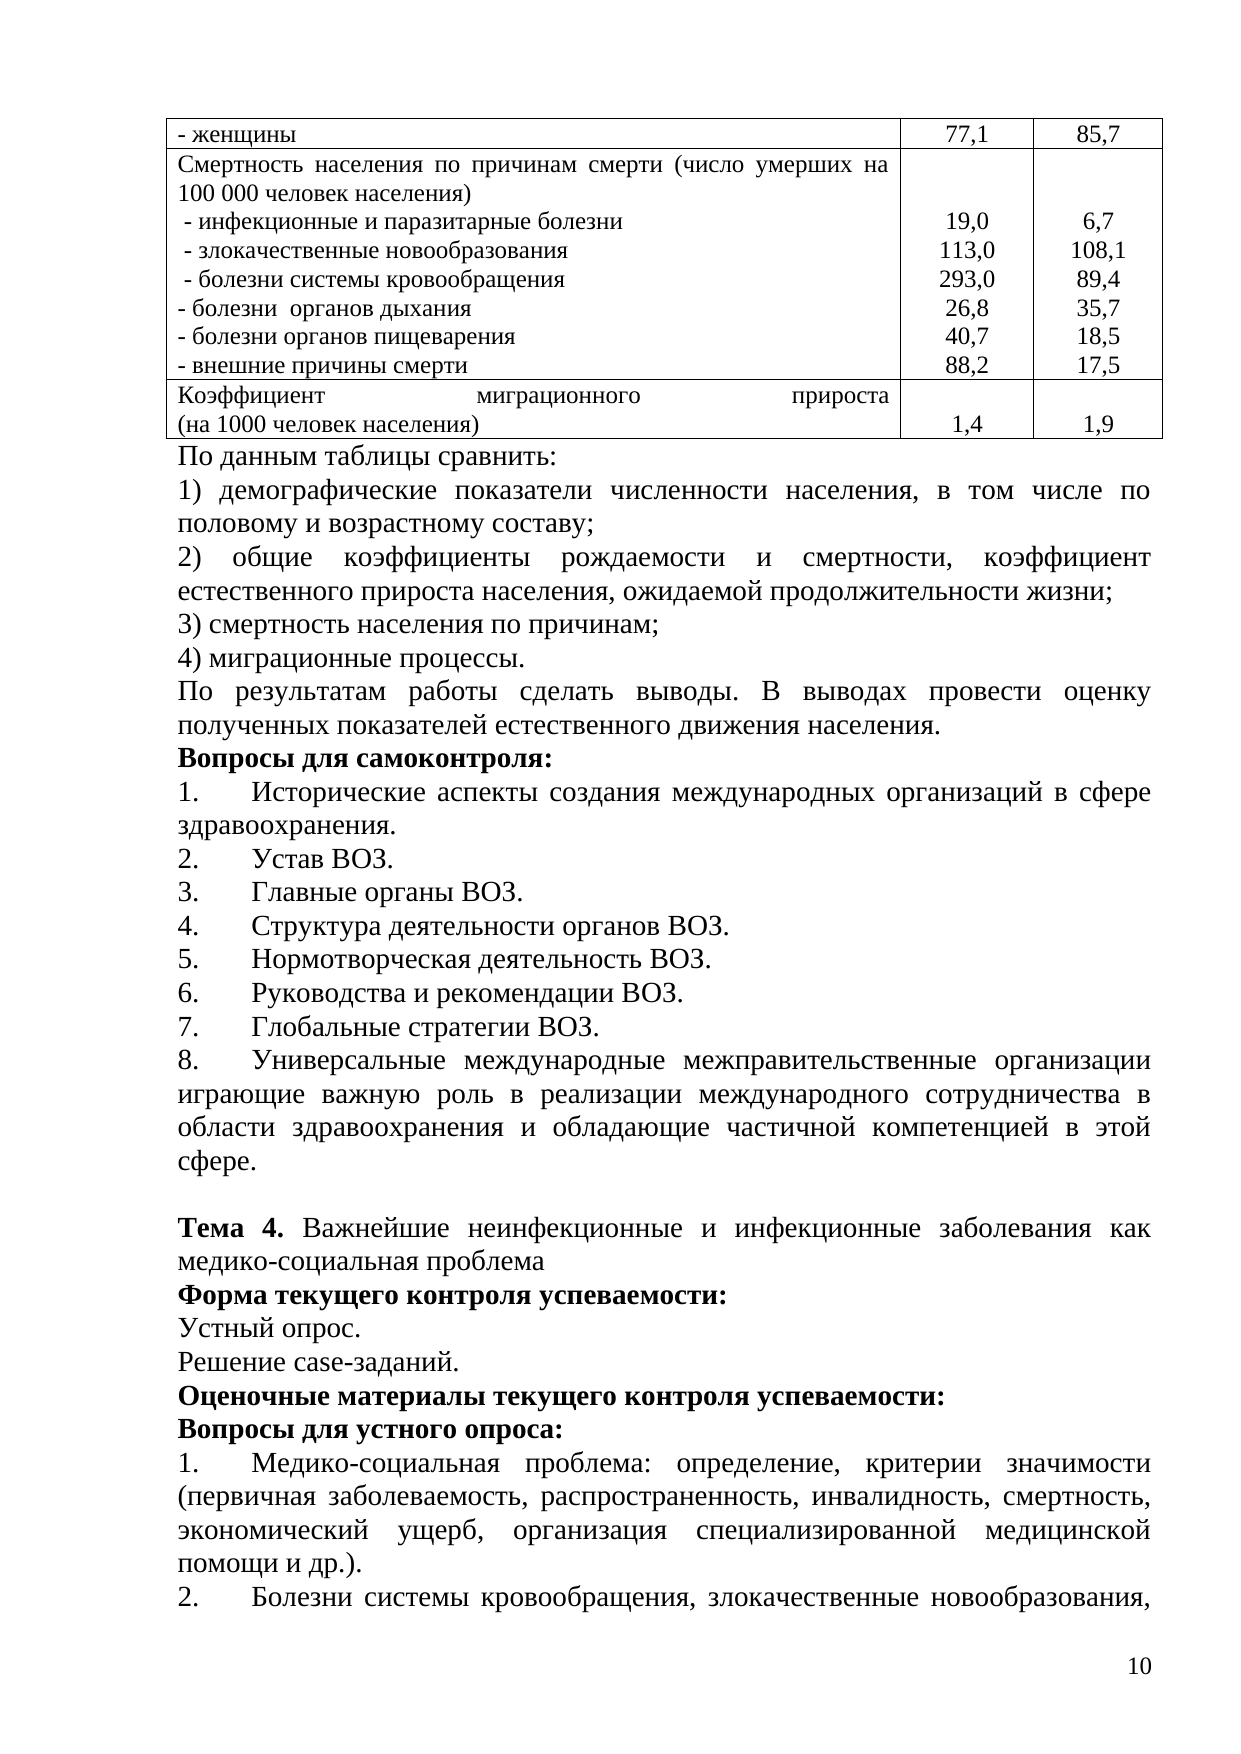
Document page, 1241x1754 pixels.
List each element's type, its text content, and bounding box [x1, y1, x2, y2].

table_cell 71,9 66,5 77,1 [901, 119, 1033, 148]
list Глобальные стратегии ВОЗ. [177, 1009, 1152, 1042]
text По результатам работы сделать выводы. В выводах провести оценку полученных показателей естественного движения населения. [177, 673, 1152, 740]
table_cell Коэффициент миграционного прироста (на 1000 человек населения) [167, 380, 900, 437]
text Тема 4. Важнейшие неинфекционные и инфекционные заболевания как медико-социальная проблема [177, 1210, 1152, 1277]
table_cell 1,9 [1034, 380, 1162, 437]
text Устный опрос. [177, 1311, 1152, 1344]
list Главные органы ВОЗ. [177, 874, 1152, 908]
table_cell 6,7 108,1 89,4 35,7 18,5 17,5 [1034, 149, 1162, 379]
list Нормотворческая деятельность ВОЗ. [177, 942, 1152, 975]
text 3) смертность населения по причинам; [177, 606, 1152, 640]
list Исторические аспекты создания международных организаций в сфере здравоохранения. [177, 774, 1152, 841]
table_cell Смертность населения по причинам смерти (число умерших на 100 000 человек населения) - инфекционные и паразитарные болезни - злокачественные новообразования - болезни системы кровообращения - болезни органов дыхания - болезни органов пищеварения - внешние причины смерти [167, 149, 900, 379]
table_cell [167, 119, 900, 148]
text Оценочные материалы текущего контроля успеваемости: [177, 1378, 1152, 1411]
table_cell 83,1 80,3 85,7 [1034, 119, 1162, 148]
table_cell 19,0 113,0 293,0 26,8 40,7 88,2 [901, 149, 1033, 379]
list Устав ВОЗ. [177, 841, 1152, 874]
list Медико-социальная проблема: определение, критерии значимости (первичная заболеваемость, распространенность, инвалидность, смертность, экономический ущерб, организация специализированной медицинской помощи и др.). [177, 1445, 1152, 1579]
text 1) демографические показатели численности населения, в том числе по половому и возрастному составу; [177, 472, 1152, 539]
text 2) общие коэффициенты рождаемости и смертности, коэффициент естественного прироста населения, ожидаемой продолжительности жизни; [177, 539, 1152, 606]
text Вопросы для самоконтроля: [177, 740, 1152, 774]
list Универсальные международные межправительственные организации играющие важную роль в реализации международного сотрудничества в области здравоохранения и обладающие частичной компетенцией в этой сфере. [177, 1042, 1152, 1176]
text 4) миграционные процессы. [177, 640, 1152, 673]
text По данным таблицы сравнить: [177, 439, 1152, 472]
list Структура деятельности органов ВОЗ. [177, 908, 1152, 942]
text Вопросы для устного опроса: [177, 1411, 1152, 1445]
text Решение case-заданий. [177, 1344, 1152, 1378]
list Руководства и рекомендации ВОЗ. [177, 975, 1152, 1009]
text Форма текущего контроля успеваемости: [177, 1277, 1152, 1311]
table_cell 1,4 [901, 380, 1033, 437]
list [177, 1579, 1152, 1612]
